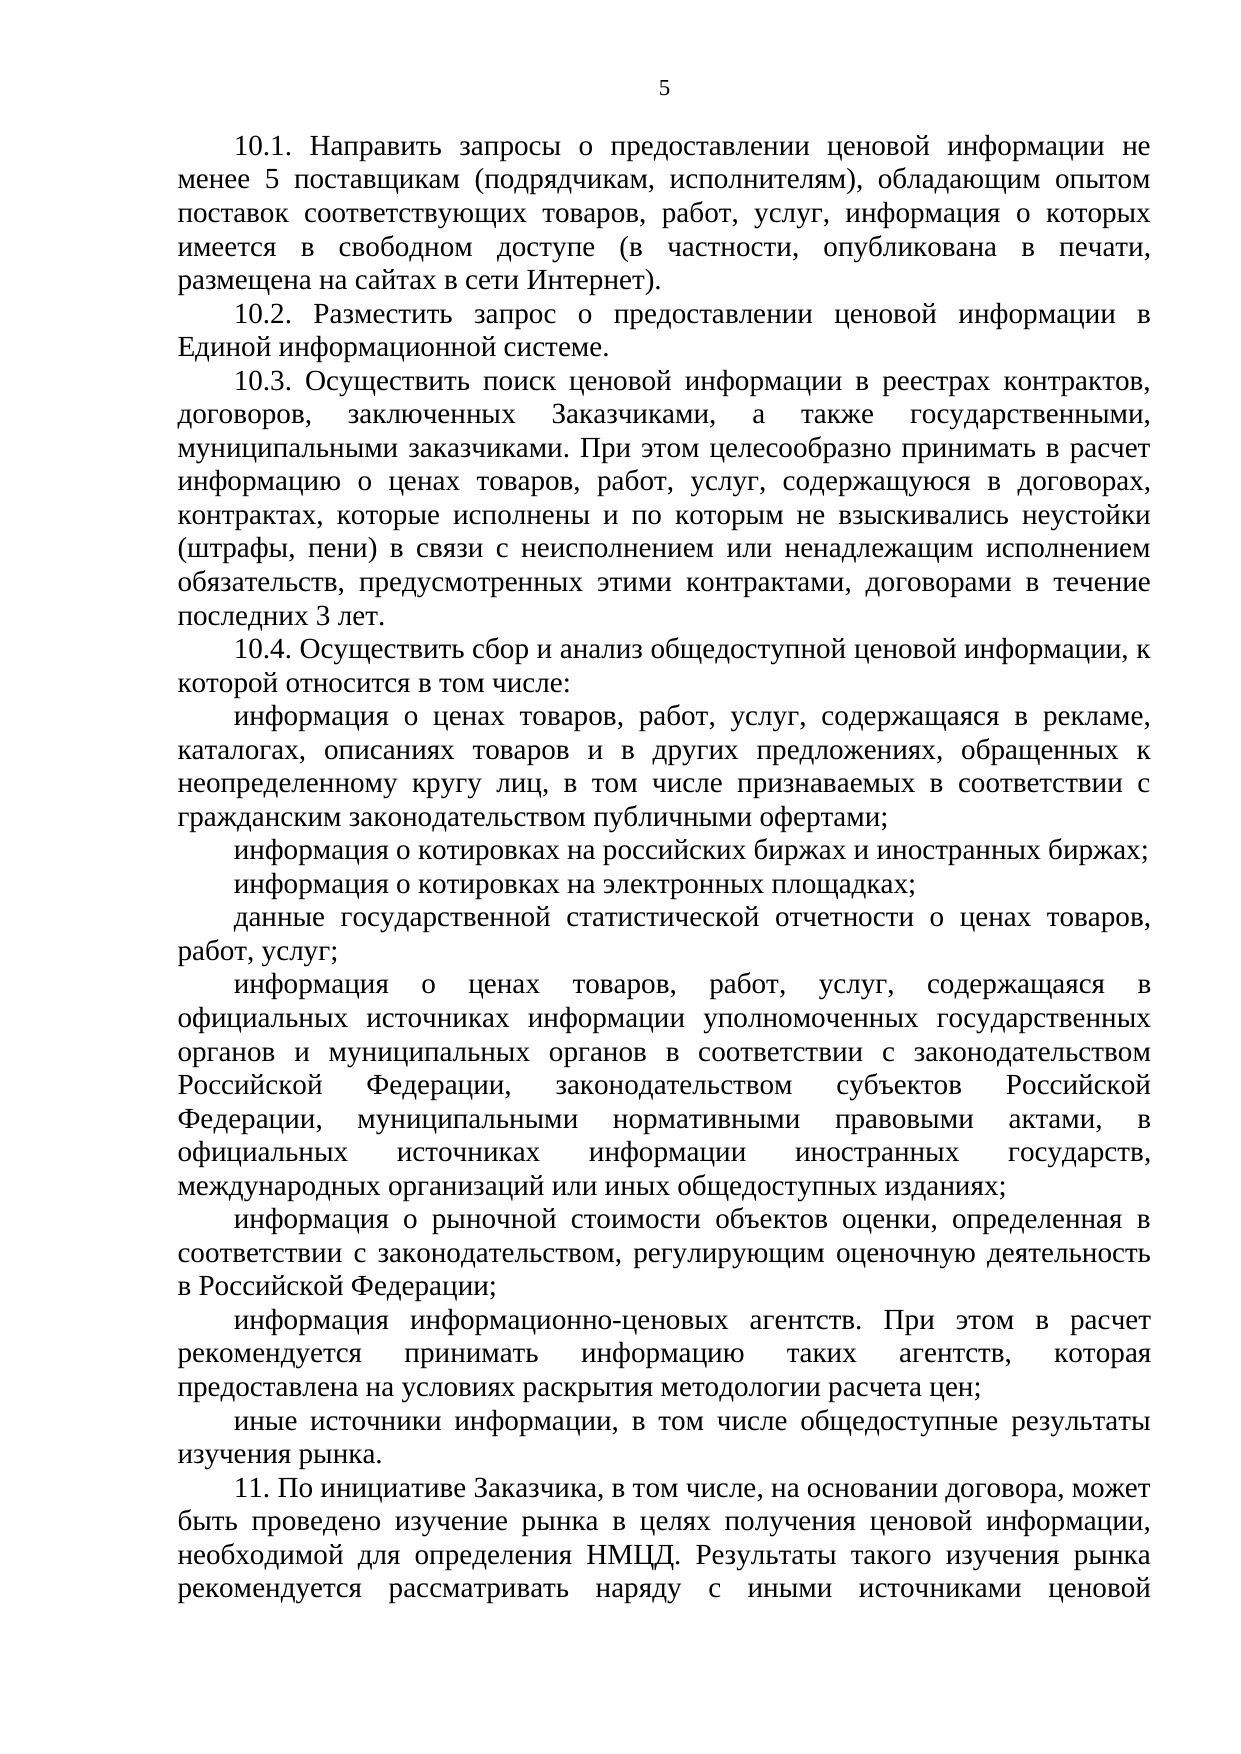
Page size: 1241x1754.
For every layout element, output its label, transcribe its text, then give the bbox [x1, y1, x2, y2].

text информация о рыночной стоимости объектов оценки, определенная в соответствии с законодательством, регулирующим оценочную деятельность в Российской Федерации; [177, 1201, 1152, 1302]
text информация о котировках на электронных площадках; [177, 866, 1152, 899]
text информация о котировках на российских биржах и иностранных биржах; [177, 832, 1152, 866]
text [177, 1470, 1152, 1604]
text иные источники информации, в том числе общедоступные результаты изучения рынка. [177, 1403, 1152, 1470]
text информация о ценах товаров, работ, услуг, содержащаяся в рекламе, каталогах, описаниях товаров и в других предложениях, обращенных к неопределенному кругу лиц, в том числе признаваемых в соответствии с гражданским законодательством публичными офертами; [177, 698, 1152, 832]
text данные государственной статистической отчетности о ценах товаров, работ, услуг; [177, 899, 1152, 967]
text информация о ценах товаров, работ, услуг, содержащаяся в официальных источниках информации уполномоченных государственных органов и муниципальных органов в соответствии с законодательством Российской Федерации, законодательством субъектов Российской Федерации, муниципальными нормативными правовыми актами, в официальных источниках информации иностранных государств, международных организаций или иных общедоступных изданиях; [177, 967, 1152, 1201]
text 10.1. Направить запросы о предоставлении ценовой информации не менее 5 поставщикам (подрядчикам, исполнителям), обладающим опытом поставок соответствующих товаров, работ, услуг, информация о которых имеется в свободном доступе (в частности, опубликована в печати, размещена на сайтах в сети Интернет). [177, 128, 1152, 296]
text информация информационно-ценовых агентств. При этом в расчет рекомендуется принимать информацию таких агентств, которая предоставлена на условиях раскрытия методологии расчета цен; [177, 1302, 1152, 1403]
text 10.4. Осуществить сбор и анализ общедоступной ценовой информации, к которой относится в том числе: [177, 631, 1152, 698]
text 10.2. Разместить запрос о предоставлении ценовой информации в Единой информационной системе. [177, 296, 1152, 363]
text 10.3. Осуществить поиск ценовой информации в реестрах контрактов, договоров, заключенных Заказчиками, а также государственными, муниципальными заказчиками. При этом целесообразно принимать в расчет информацию о ценах товаров, работ, услуг, содержащуюся в договорах, контрактах, которые исполнены и по которым не взыскивались неустойки (штрафы, пени) в связи с неисполнением или ненадлежащим исполнением обязательств, предусмотренных этими контрактами, договорами в течение последних 3 лет. [177, 363, 1152, 631]
